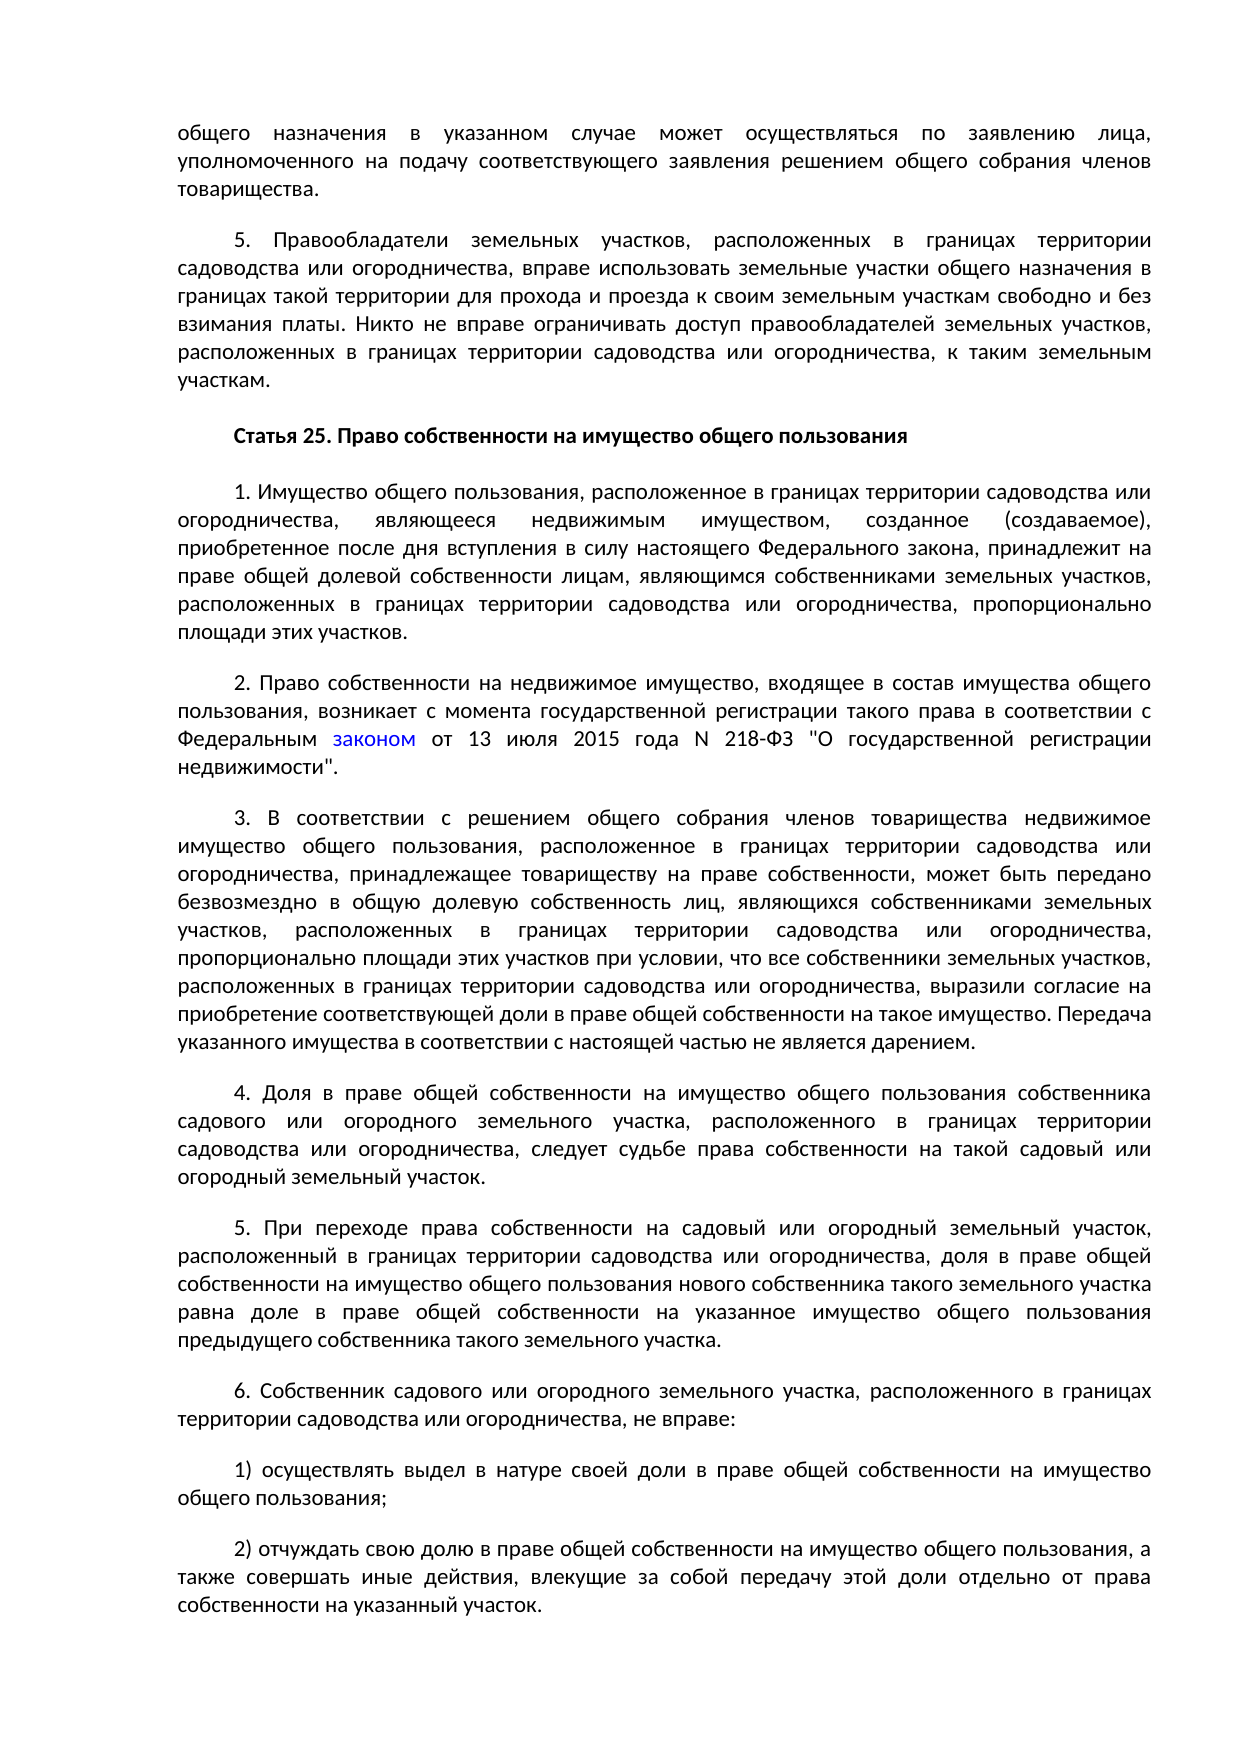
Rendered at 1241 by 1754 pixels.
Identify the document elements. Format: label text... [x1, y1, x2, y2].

text 1. Имущество общего пользования, расположенное в границах территории садоводства или огородничества, являющееся недвижимым имуществом, созданное (создаваемое), приобретенное после дня вступления в силу настоящего Федерального закона, принадлежит на праве общей долевой собственности лицам, являющимся собственниками земельных участков, расположенных в границах территории садоводства или огородничества, пропорционально площади этих участков. [177, 477, 1152, 645]
text 5. Правообладатели земельных участков, расположенных в границах территории садоводства или огородничества, вправе использовать земельные участки общего назначения в границах такой территории для прохода и проезда к своим земельным участкам свободно и без взимания платы. Никто не вправе ограничивать доступ правообладателей земельных участков, расположенных в границах территории садоводства или огородничества, к таким земельным участкам. [177, 225, 1152, 393]
title Статья 25. Право собственности на имущество общего пользования [177, 421, 1152, 449]
text 4. Доля в праве общей собственности на имущество общего пользования собственника садового или огородного земельного участка, расположенного в границах территории садоводства или огородничества, следует судьбе права собственности на такой садовый или огородный земельный участок. [177, 1078, 1152, 1191]
text 5. При переходе права собственности на садовый или огородный земельный участок, расположенный в границах территории садоводства или огородничества, доля в праве общей собственности на имущество общего пользования нового собственника такого земельного участка равна доле в праве общей собственности на указанное имущество общего пользования предыдущего собственника такого земельного участка. [177, 1213, 1152, 1353]
text 3. В соответствии с решением общего собрания членов товарищества недвижимое имущество общего пользования, расположенное в границах территории садоводства или огородничества, принадлежащее товариществу на праве собственности, может быть передано безвозмездно в общую долевую собственность лиц, являющихся собственниками земельных участков, расположенных в границах территории садоводства или огородничества, пропорционально площади этих участков при условии, что все собственники земельных участков, расположенных в границах территории садоводства или огородничества, выразили согласие на приобретение соответствующей доли в праве общей собственности на такое имущество. Передача указанного имущества в соответствии с настоящей частью не является дарением. [177, 803, 1152, 1056]
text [177, 118, 1152, 202]
text 2) отчуждать свою долю в праве общей собственности на имущество общего пользования, а также совершать иные действия, влекущие за собой передачу этой доли отдельно от права собственности на указанный участок. [177, 1534, 1152, 1618]
text 6. Собственник садового или огородного земельного участка, расположенного в границах территории садоводства или огородничества, не вправе: [177, 1376, 1152, 1432]
text 1) осуществлять выдел в натуре своей доли в праве общей собственности на имущество общего пользования; [177, 1455, 1152, 1511]
text 2. Право собственности на недвижимое имущество, входящее в состав имущества общего пользования, возникает с момента государственной регистрации такого права в соответствии с Федеральным законом от 13 июля 2015 года N 218-ФЗ "О государственной регистрации недвижимости". [177, 668, 1152, 780]
